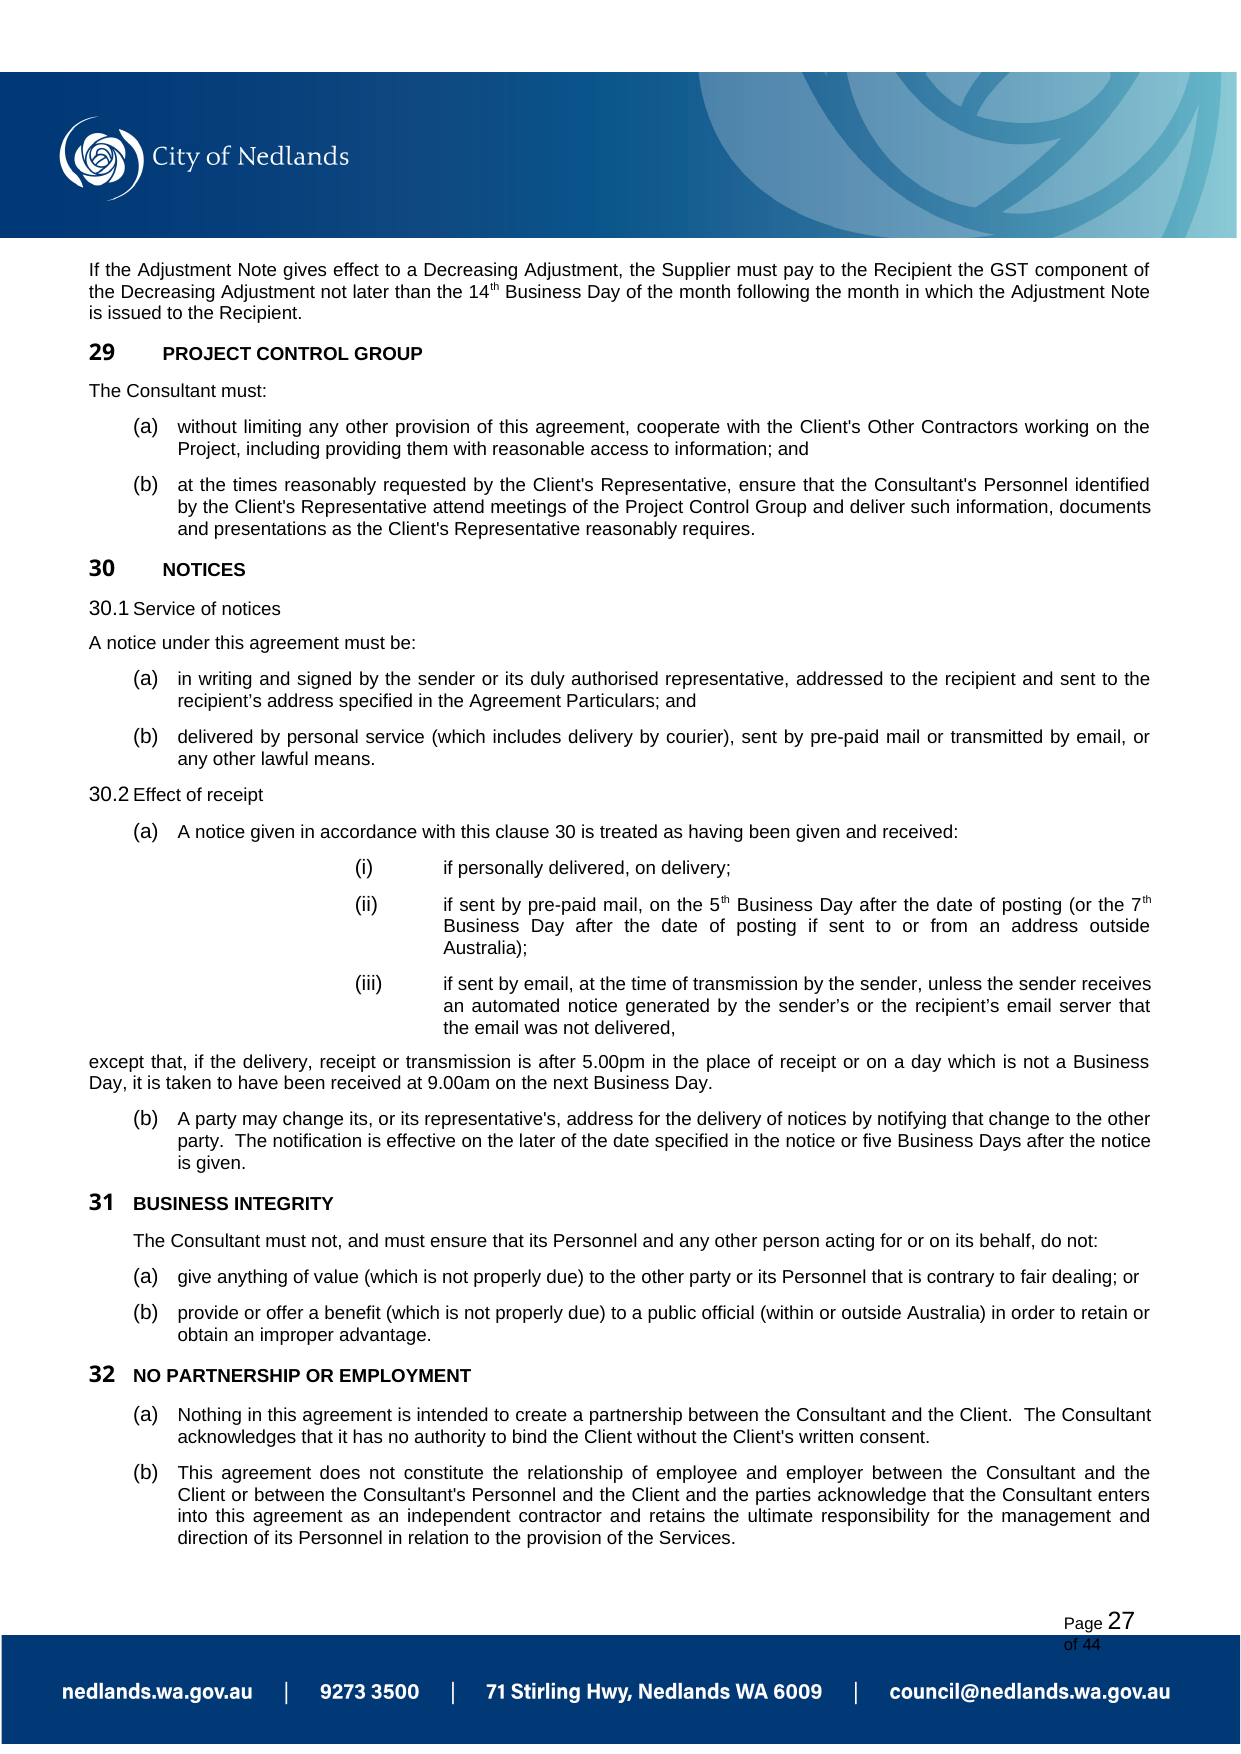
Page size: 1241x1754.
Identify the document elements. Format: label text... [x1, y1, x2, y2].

subtitle without limiting any other provision of this agreement, cooperate with the Client's Other Contractors working on the Project, including providing them with reasonable access to information; and [133, 414, 1152, 459]
subtitle Nothing in this agreement is intended to create a partnership between the Consultant and the Client. The Consultant acknowledges that it has no authority to bind the Client without the Client's written consent. [133, 1402, 1152, 1447]
text The Consultant must: [89, 380, 1152, 402]
text A notice under this agreement must be: [89, 632, 1152, 653]
text The Consultant must not, and must ensure that its Personnel and any other person acting for or on its behalf, do not: [133, 1229, 1152, 1251]
subtitle A party may change its, or its representative's, address for the delivery of notices by notifying that change to the other party. The notification is effective on the later of the date specified in the notice or five Business Days after the notice is given. [133, 1106, 1152, 1173]
subtitle Project Control Group [89, 336, 1152, 367]
subtitle Service of notices [89, 595, 1152, 619]
subtitle Notices [89, 552, 1152, 583]
subtitle This agreement does not constitute the relationship of employee and employer between the Consultant and the Client or between the Consultant's Personnel and the Client and the parties acknowledge that the Consultant enters into this agreement as an independent contractor and retains the ultimate responsibility for the management and direction of its Personnel in relation to the provision of the Services. [133, 1460, 1152, 1548]
subtitle if personally delivered, on delivery; [354, 855, 1152, 879]
text If the Adjustment Note gives effect to a Decreasing Adjustment, the Supplier must pay to the Recipient the GST component of the Decreasing Adjustment not later than the 14th Business Day of the month following the month in which the Adjustment Note is issued to the Recipient. [89, 238, 1152, 324]
subtitle Effect of receipt [89, 782, 1152, 806]
subtitle A notice given in accordance with this clause 30 is treated as having been given and received: [133, 818, 1152, 842]
subtitle at the times reasonably requested by the Client's Representative, ensure that the Consultant's Personnel identified by the Client's Representative attend meetings of the Project Control Group and deliver such information, documents and presentations as the Client's Representative reasonably requires. [133, 472, 1152, 539]
subtitle No partnership or employment [89, 1358, 1152, 1389]
picture [0, 72, 1236, 238]
subtitle give anything of value (which is not properly due) to the other party or its Personnel that is contrary to fair dealing; or [133, 1263, 1152, 1287]
subtitle in writing and signed by the sender or its duly authorised representative, addressed to the recipient and sent to the recipient’s address specified in the Agreement Particulars; and [133, 666, 1152, 711]
text except that, if the delivery, receipt or transmission is after 5.00pm in the place of receipt or on a day which is not a Business Day, it is taken to have been received at 9.00am on the next Business Day. [89, 1051, 1152, 1094]
subtitle if sent by email, at the time of transmission by the sender, unless the sender receives an automated notice generated by the sender’s or the recipient’s email server that the email was not delivered, [354, 971, 1152, 1038]
subtitle delivered by personal service (which includes delivery by courier), sent by pre-paid mail or transmitted by email, or any other lawful means. [133, 724, 1152, 769]
subtitle Business Integrity [89, 1186, 1152, 1217]
subtitle if sent by pre-paid mail, on the 5th Business Day after the date of posting (or the 7th Business Day after the date of posting if sent to or from an address outside Australia); [354, 891, 1152, 958]
subtitle provide or offer a benefit (which is not properly due) to a public official (within or outside Australia) in order to retain or obtain an improper advantage. [133, 1300, 1152, 1346]
picture [1, 1635, 1241, 1744]
